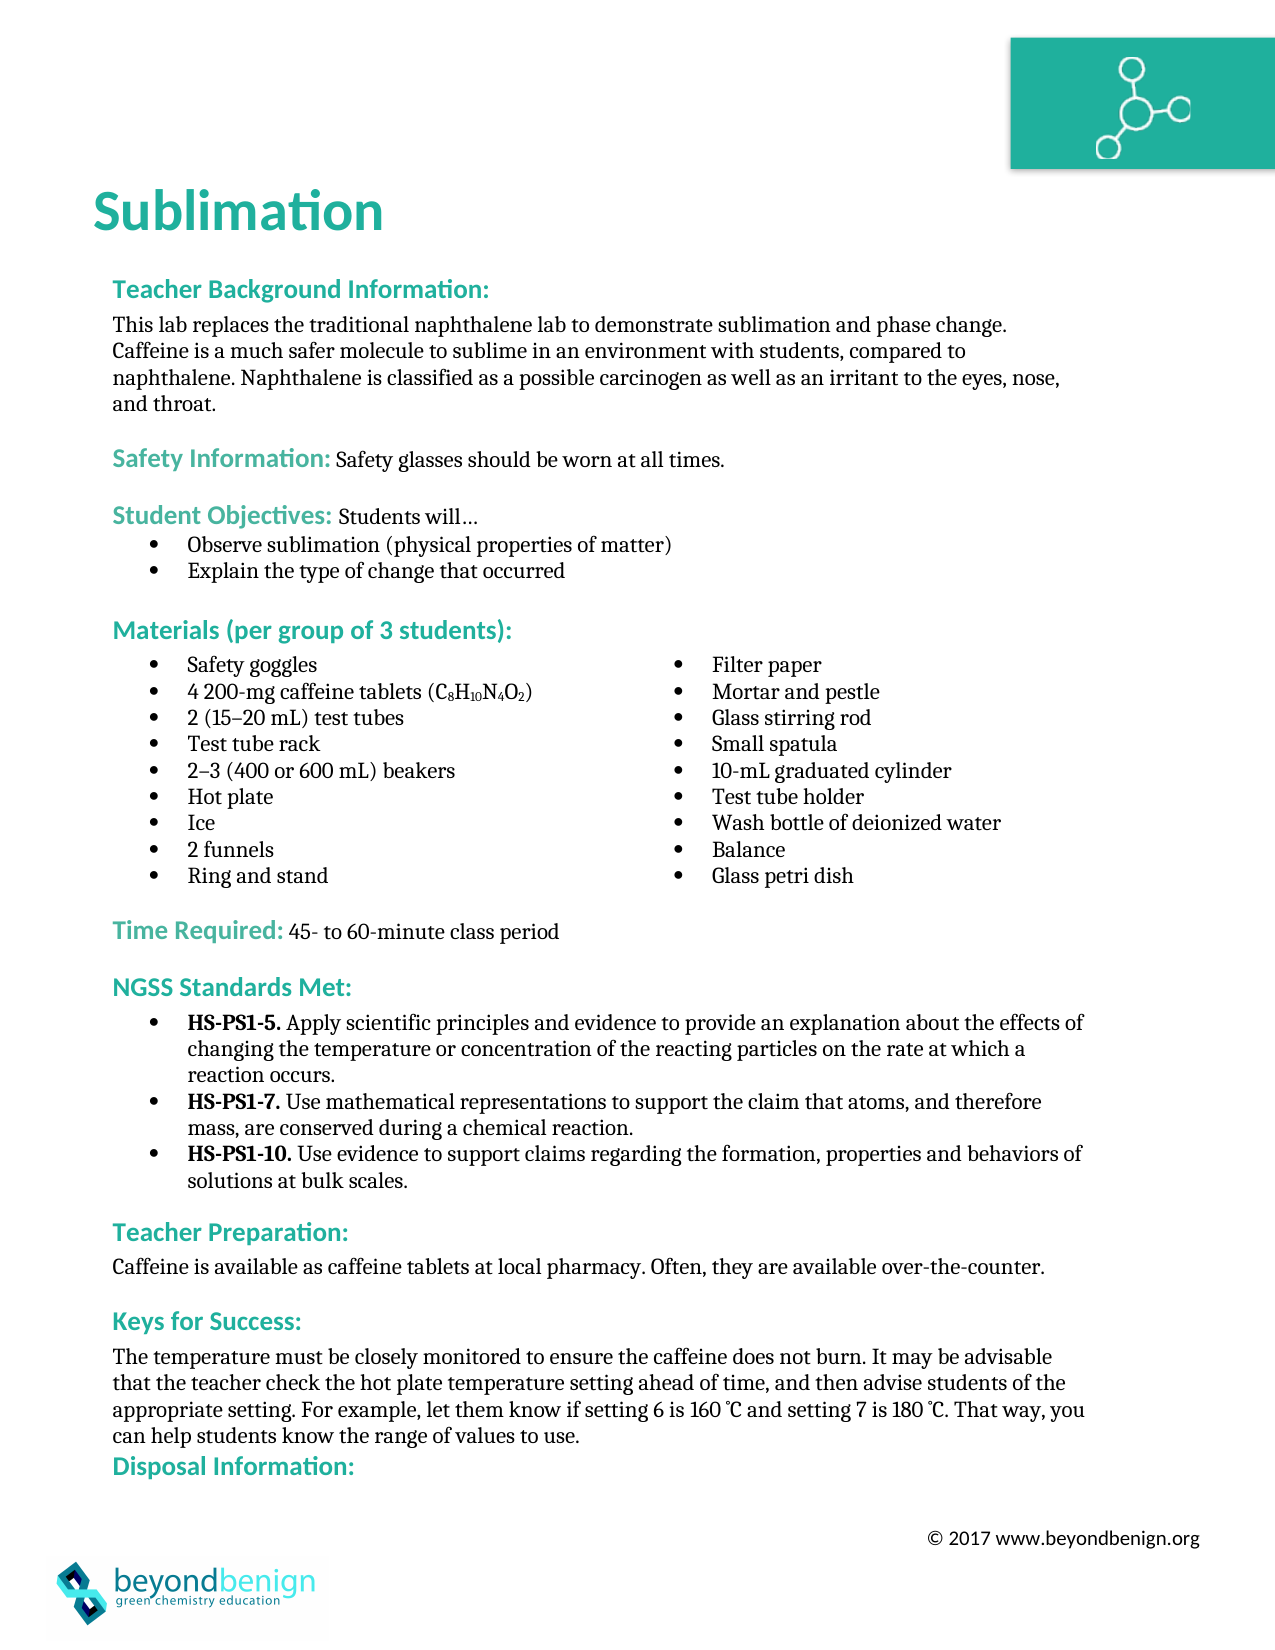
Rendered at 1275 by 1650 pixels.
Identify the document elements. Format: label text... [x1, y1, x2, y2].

list HS-PS1-5. Apply scientific principles and evidence to provide an explanation about the effects of changing the temperature or concentration of the reacting particles on the rate at which a reaction occurs. [150, 1009, 1087, 1088]
list Observe sublimation (physical properties of matter) [150, 531, 1087, 558]
list Glass stirring rod [674, 705, 1087, 731]
list Hot plate [150, 784, 563, 810]
list 4 200-mg caffeine tablets (C8H10N4O2) [150, 678, 563, 705]
text Disposal Information: [112, 1449, 1087, 1482]
list Wash bottle of deionized water [674, 810, 1087, 837]
list Ring and stand [150, 863, 563, 889]
list Test tube holder [674, 784, 1087, 810]
list 2–3 (400 or 600 mL) beakers [150, 757, 563, 784]
list Test tube rack [150, 731, 563, 757]
list Ice [150, 810, 563, 837]
text Safety Information: Safety glasses should be worn at all times. [112, 441, 1087, 474]
list HS-PS1-7. Use mathematical representations to support the claim that atoms, and therefore mass, are conserved during a chemical reaction. [150, 1088, 1087, 1141]
text This lab replaces the traditional naphthalene lab to demonstrate sublimation and phase change. Caffeine is a much safer molecule to sublime in an environment with students, compared to naphthalene. Naphthalene is classified as a possible carcinogen as well as an irritant to the eyes, nose, and throat. [112, 312, 1087, 417]
list Mortar and pestle [674, 678, 1087, 705]
list HS-PS1-10. Use evidence to support claims regarding the formation, properties and behaviors of solutions at bulk scales. [150, 1141, 1087, 1194]
text Keys for Success: [112, 1304, 1087, 1337]
text The temperature must be closely monitored to ensure the caffeine does not burn. It may be advisable that the teacher check the hot plate temperature setting ahead of time, and then advise students of the appropriate setting. For example, let them know if setting 6 is 160 ˚C and setting 7 is 180 ˚C. That way, you can help students know the range of values to use. [112, 1344, 1087, 1449]
list Small spatula [674, 731, 1087, 757]
text Student Objectives: Students will… [112, 498, 1087, 531]
list 10-mL graduated cylinder [674, 757, 1087, 784]
list Glass petri dish [674, 863, 1087, 889]
text Teacher Preparation: [112, 1215, 1087, 1248]
list Safety goggles [150, 652, 563, 678]
list 2 funnels [150, 837, 563, 863]
text Caffeine is available as caffeine tablets at local pharmacy. Often, they are available over-the-counter. [112, 1254, 1087, 1304]
text Materials (per group of 3 students): [112, 613, 1087, 646]
text NGSS Standards Met: [112, 970, 1087, 1003]
text Sublimation [93, 134, 1087, 242]
list 2 (15–20 mL) test tubes [150, 705, 563, 731]
list Balance [674, 837, 1087, 863]
text Teacher Background Information: [112, 273, 1087, 306]
picture [46, 1556, 329, 1641]
list Explain the type of change that occurred [150, 558, 1087, 584]
text Time Required: 45- to 60-minute class period [112, 913, 1087, 946]
list Filter paper [674, 652, 1087, 678]
